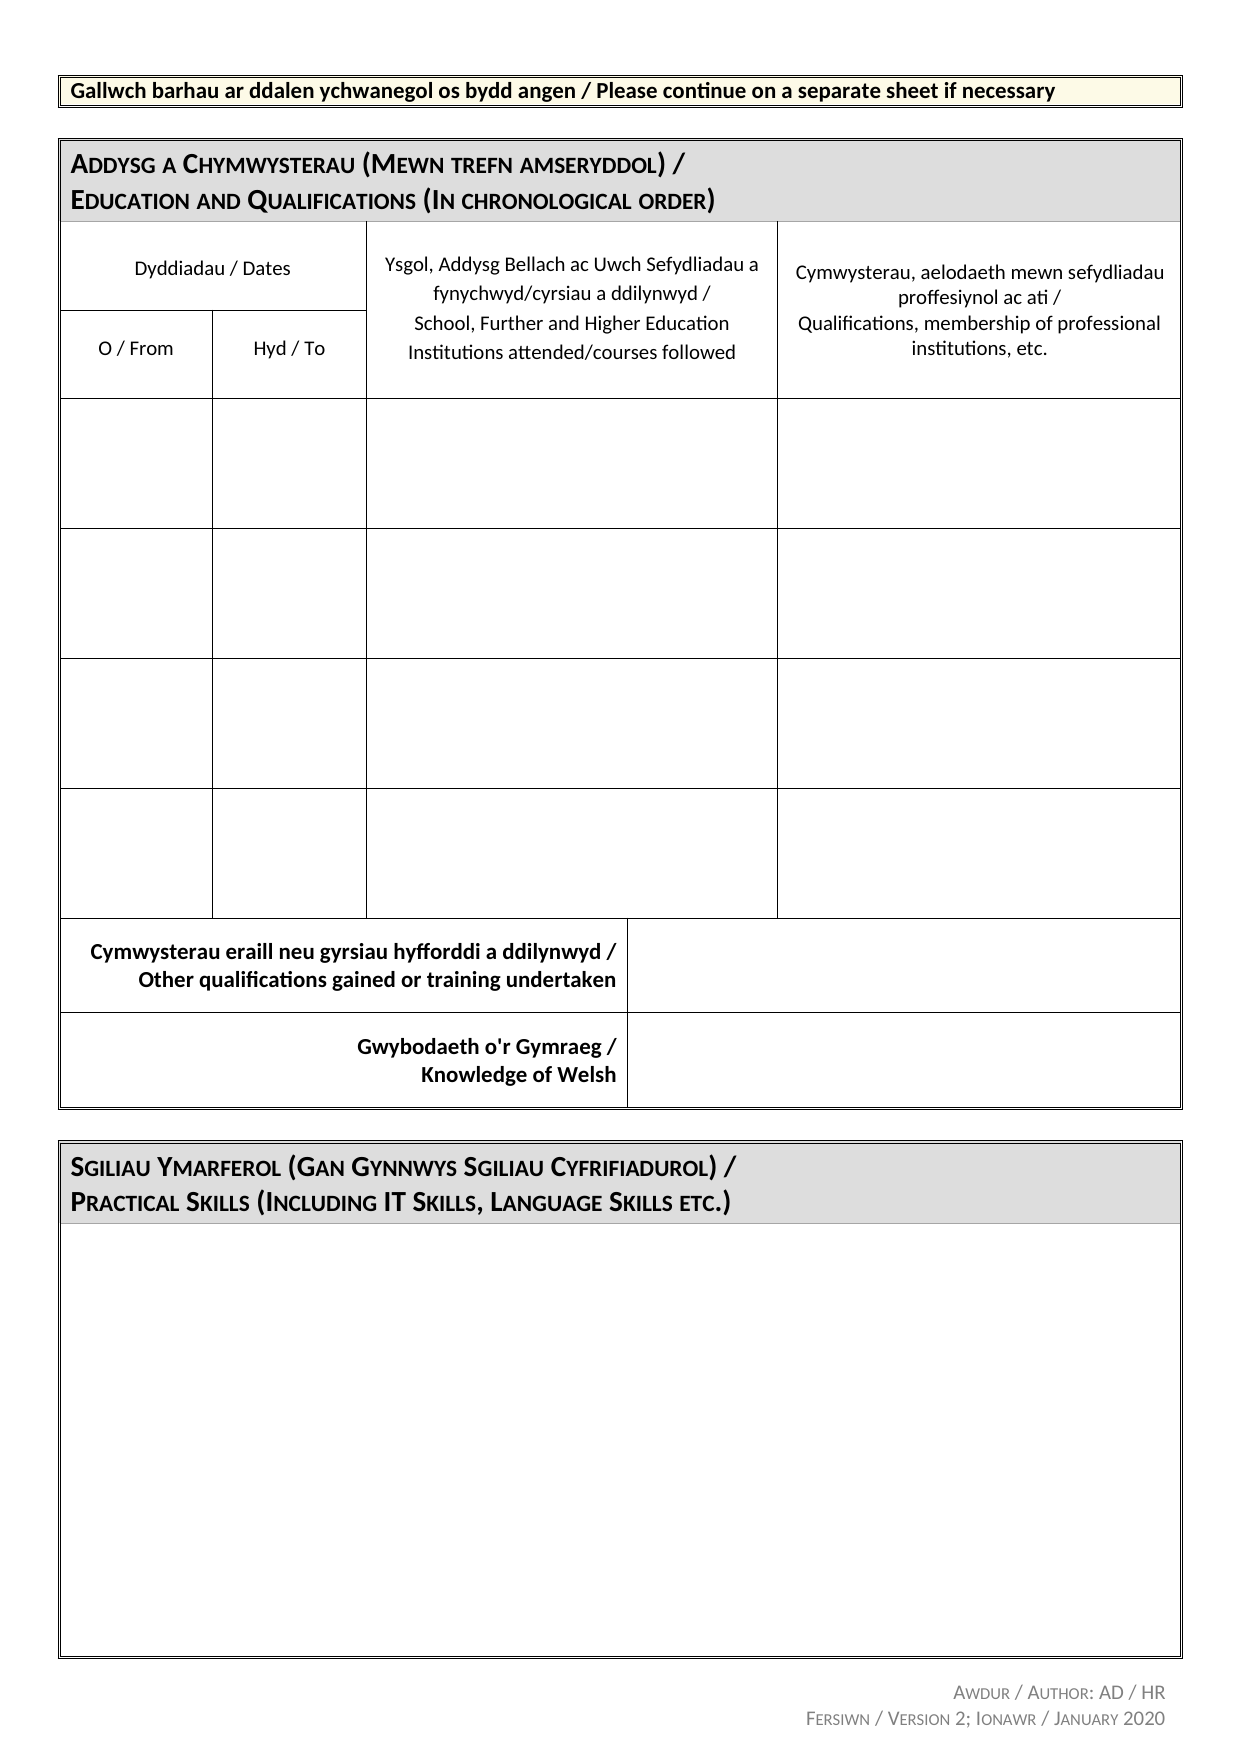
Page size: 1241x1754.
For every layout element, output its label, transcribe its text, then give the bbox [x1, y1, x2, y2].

table_cell [213, 789, 366, 918]
table_cell [61, 1224, 1180, 1656]
table_cell [213, 659, 366, 788]
table_header Sgiliau Ymarferol (Gan Gynnwys Sgiliau Cyfrifiadurol) / Practical Skills (Including IT Skills, Language Skills etc.) [61, 1144, 1180, 1223]
table_cell Cymwysterau, aelodaeth mewn sefydliadau proffesiynol ac ati / Qualifications, membership of professional institutions, etc. [778, 222, 1180, 398]
table_cell [61, 659, 212, 788]
table_cell Hyd / To [213, 311, 366, 398]
table_cell [213, 529, 366, 658]
table_cell [367, 529, 777, 658]
table_cell O / From [61, 311, 212, 398]
table_cell [367, 659, 777, 788]
table_cell [61, 789, 212, 918]
table_cell [367, 399, 777, 528]
table_cell Cymwysterau eraill neu gyrsiau hyfforddi a ddilynwyd / Other qualifications gained or training undertaken [61, 919, 627, 1012]
table_cell Ysgol, Addysg Bellach ac Uwch Sefydliadau a fynychwyd/cyrsiau a ddilynwyd / School, Further and Higher Education Institutions attended/courses followed [367, 222, 777, 398]
table_cell [213, 399, 366, 528]
table_cell [61, 399, 212, 528]
table_header Addysg a Chymwysterau (Mewn trefn amseryddol) / Education and Qualifications (In chronological order) [61, 141, 1180, 221]
table_cell [778, 529, 1180, 658]
table_cell [628, 919, 1180, 1012]
table_cell [367, 789, 777, 918]
table_cell [628, 1013, 1180, 1107]
table_cell [778, 659, 1180, 788]
table_cell [61, 529, 212, 658]
table_cell Gwybodaeth o'r Gymraeg / Knowledge of Welsh [61, 1013, 627, 1107]
table_cell [778, 399, 1180, 528]
table_cell Dyddiadau / Dates [61, 222, 366, 309]
table_cell Gallwch barhau ar ddalen ychwanegol os bydd angen / Please continue on a separate sheet if necessary [61, 78, 1180, 104]
table_cell [778, 789, 1180, 918]
